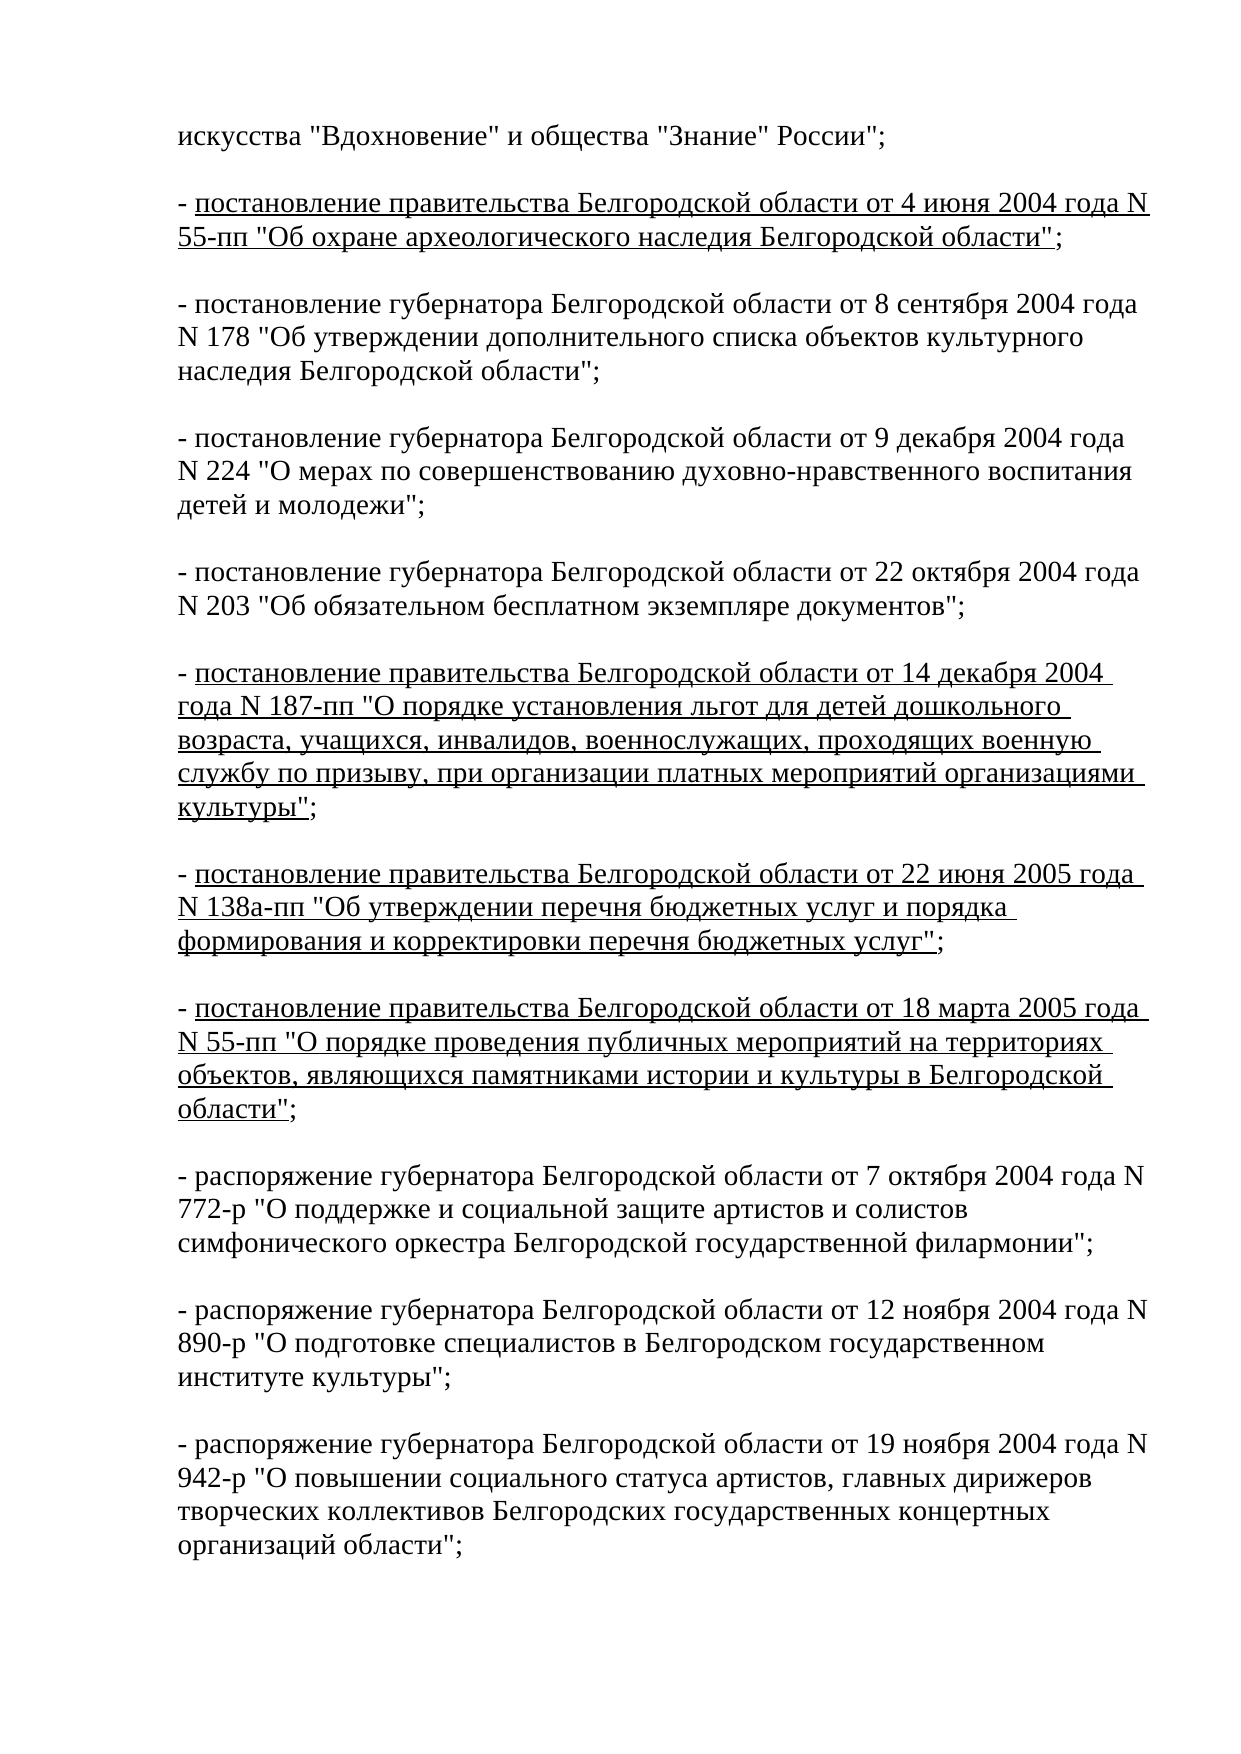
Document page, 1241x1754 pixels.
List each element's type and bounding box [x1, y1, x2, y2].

text [177, 118, 1152, 1594]
